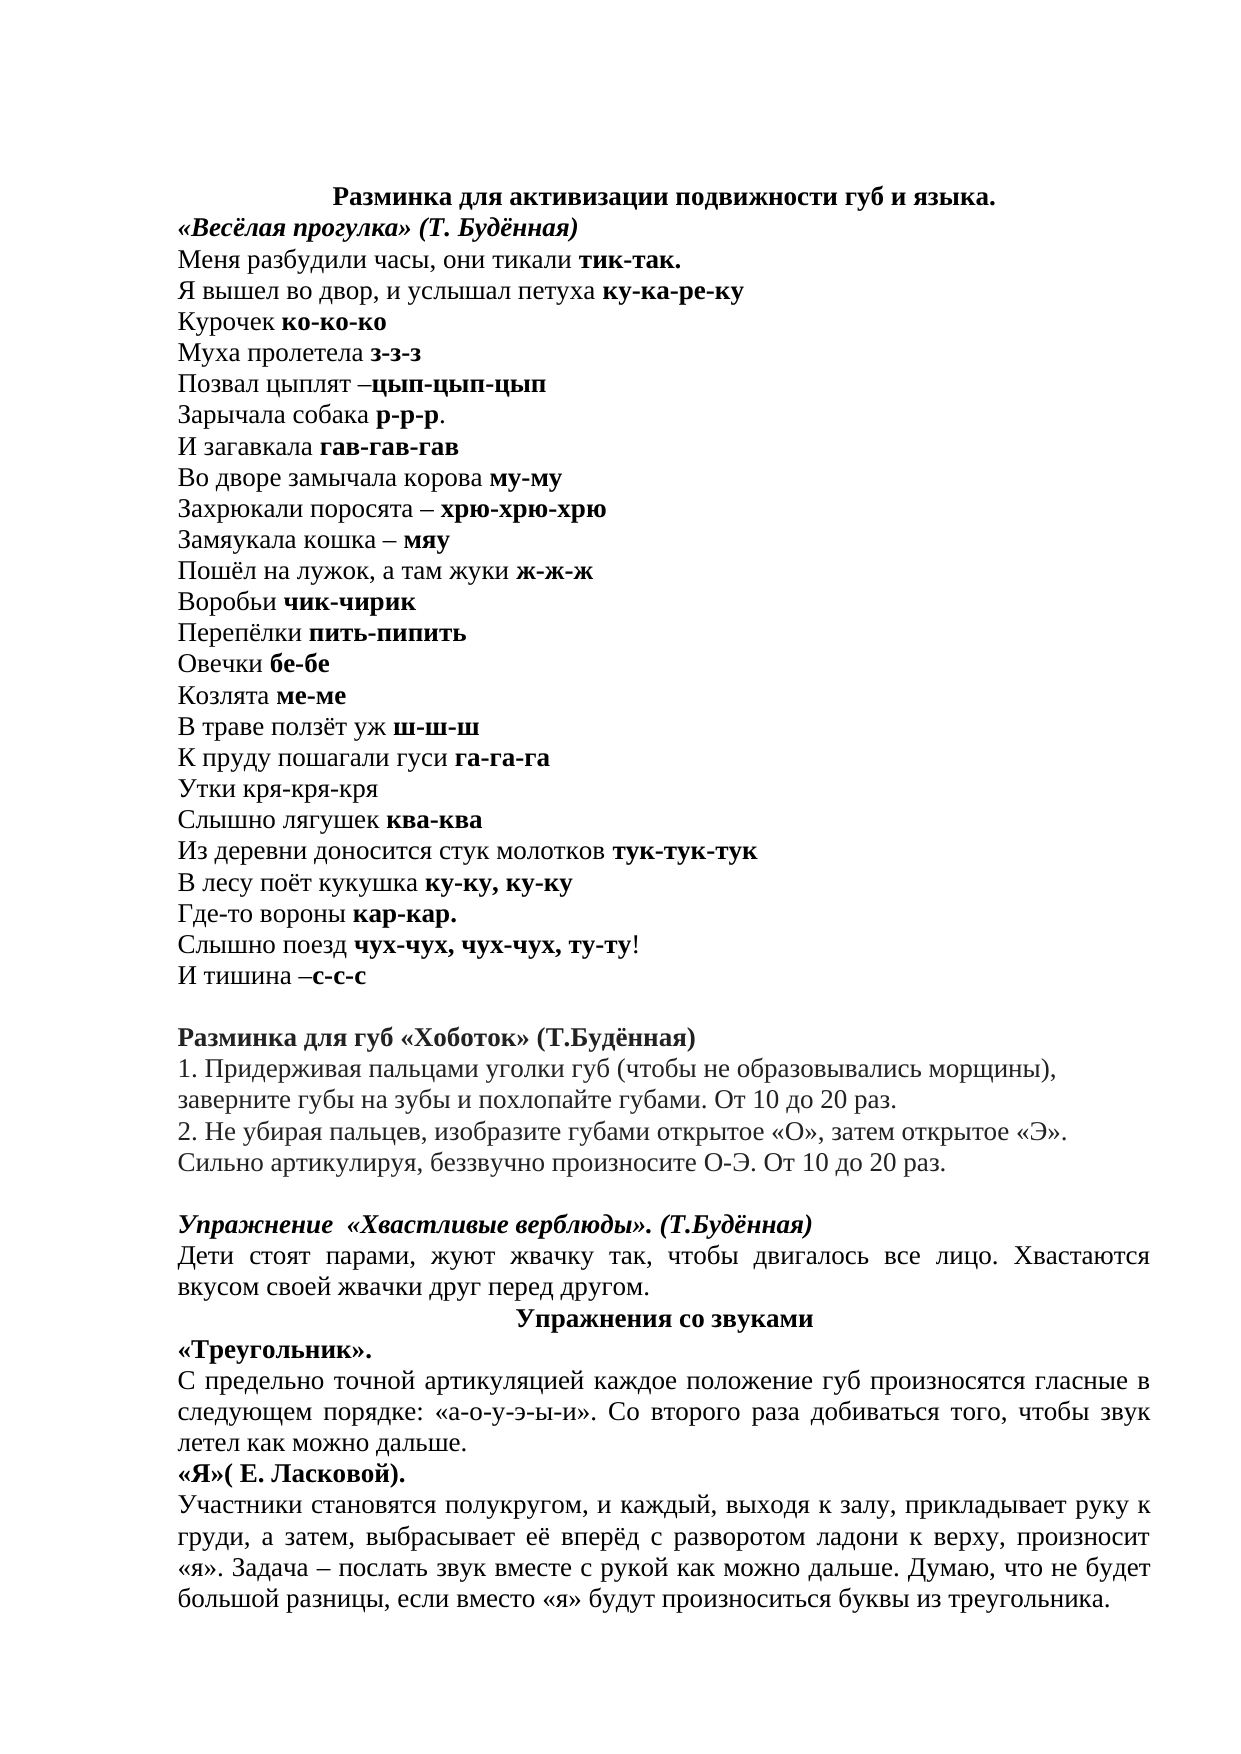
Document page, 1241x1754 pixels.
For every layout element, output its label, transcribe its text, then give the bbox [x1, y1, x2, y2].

text «Весёлая прогулка» (Т. Будённая) [177, 212, 1152, 243]
text Позвал цыплят –цып-цып-цып [177, 367, 1152, 398]
text «Я»( Е. Ласковой). [177, 1457, 1152, 1488]
text Я вышел во двор, и услышал петуха ку-ка-ре-ку [177, 274, 1152, 305]
text Из деревни доносится стук молотков тук-тук-тук [177, 834, 1152, 866]
text Пошёл на лужок, а там жуки ж-ж-ж [177, 554, 1152, 585]
text В траве ползёт уж ш-ш-ш [177, 710, 1152, 741]
text И тишина –с-с-с [177, 959, 1152, 990]
text Перепёлки пить-пипить [177, 616, 1152, 648]
text Курочек ко-ко-ко [177, 305, 1152, 336]
text Где-то вороны кар-кар. [177, 897, 1152, 928]
text Зарычала собака р-р-р. [177, 398, 1152, 429]
text Воробьи чик-чирик [177, 585, 1152, 616]
text Захрюкали поросята – хрю-хрю-хрю [177, 492, 1152, 523]
text Разминка для активизации подвижности губ и языка. [177, 180, 1152, 212]
text «Треугольник». [177, 1333, 1152, 1364]
text Упражнения со звуками [177, 1302, 1152, 1333]
text И загавкала гав-гав-гав [177, 429, 1152, 461]
text Слышно лягушек ква-ква [177, 803, 1152, 834]
text Во дворе замычала корова му-му [177, 461, 1152, 492]
text Утки кря-кря-кря [177, 772, 1152, 803]
text Слышно поезд чух-чух, чух-чух, ту-ту! [177, 928, 1152, 959]
text Муха пролетела з-з-з [177, 336, 1152, 367]
text Упражнение «Хвастливые верблюды». (Т.Будённая) [177, 1208, 1152, 1239]
text Разминка для губ «Хоботок» (Т.Будённая) 1. Придерживая пальцами уголки губ (чтобы не образовывались морщины), заверните губы на зубы и похлопайте губами. От 10 до 20 раз. 2. Не убирая пальцев, изобразите губами открытое «О», затем открытое «Э». Сильно артикулируя, беззвучно произносите О-Э. От 10 до 20 раз. [177, 1021, 1152, 1177]
text Дети стоят парами, жуют жвачку так, чтобы двигалось все лицо. Хвастаются вкусом своей жвачки друг перед другом. [177, 1239, 1152, 1302]
text С предельно точной артикуляцией каждое положение губ произносятся гласные в следующем порядке: «а-о-у-э-ы-и». Со второго раза добиваться того, чтобы звук летел как можно дальше. [177, 1364, 1152, 1457]
text Участники становятся полукругом, и каждый, выходя к залу, прикладывает руку к груди, а затем, выбрасывает её вперёд с разворотом ладони к верху, произносит «я». Задача – послать звук вместе с рукой как можно дальше. Думаю, что не будет большой разницы, если вместо «я» будут произноситься буквы из треугольника. [177, 1488, 1152, 1613]
text К пруду пошагали гуси га-га-га [177, 741, 1152, 772]
text Овечки бе-бе [177, 648, 1152, 679]
text Замяукала кошка – мяу [177, 523, 1152, 554]
text Козлята ме-ме [177, 679, 1152, 710]
text Меня разбудили часы, они тикали тик-так. [177, 243, 1152, 274]
text В лесу поёт кукушка ку-ку, ку-ку [177, 866, 1152, 897]
